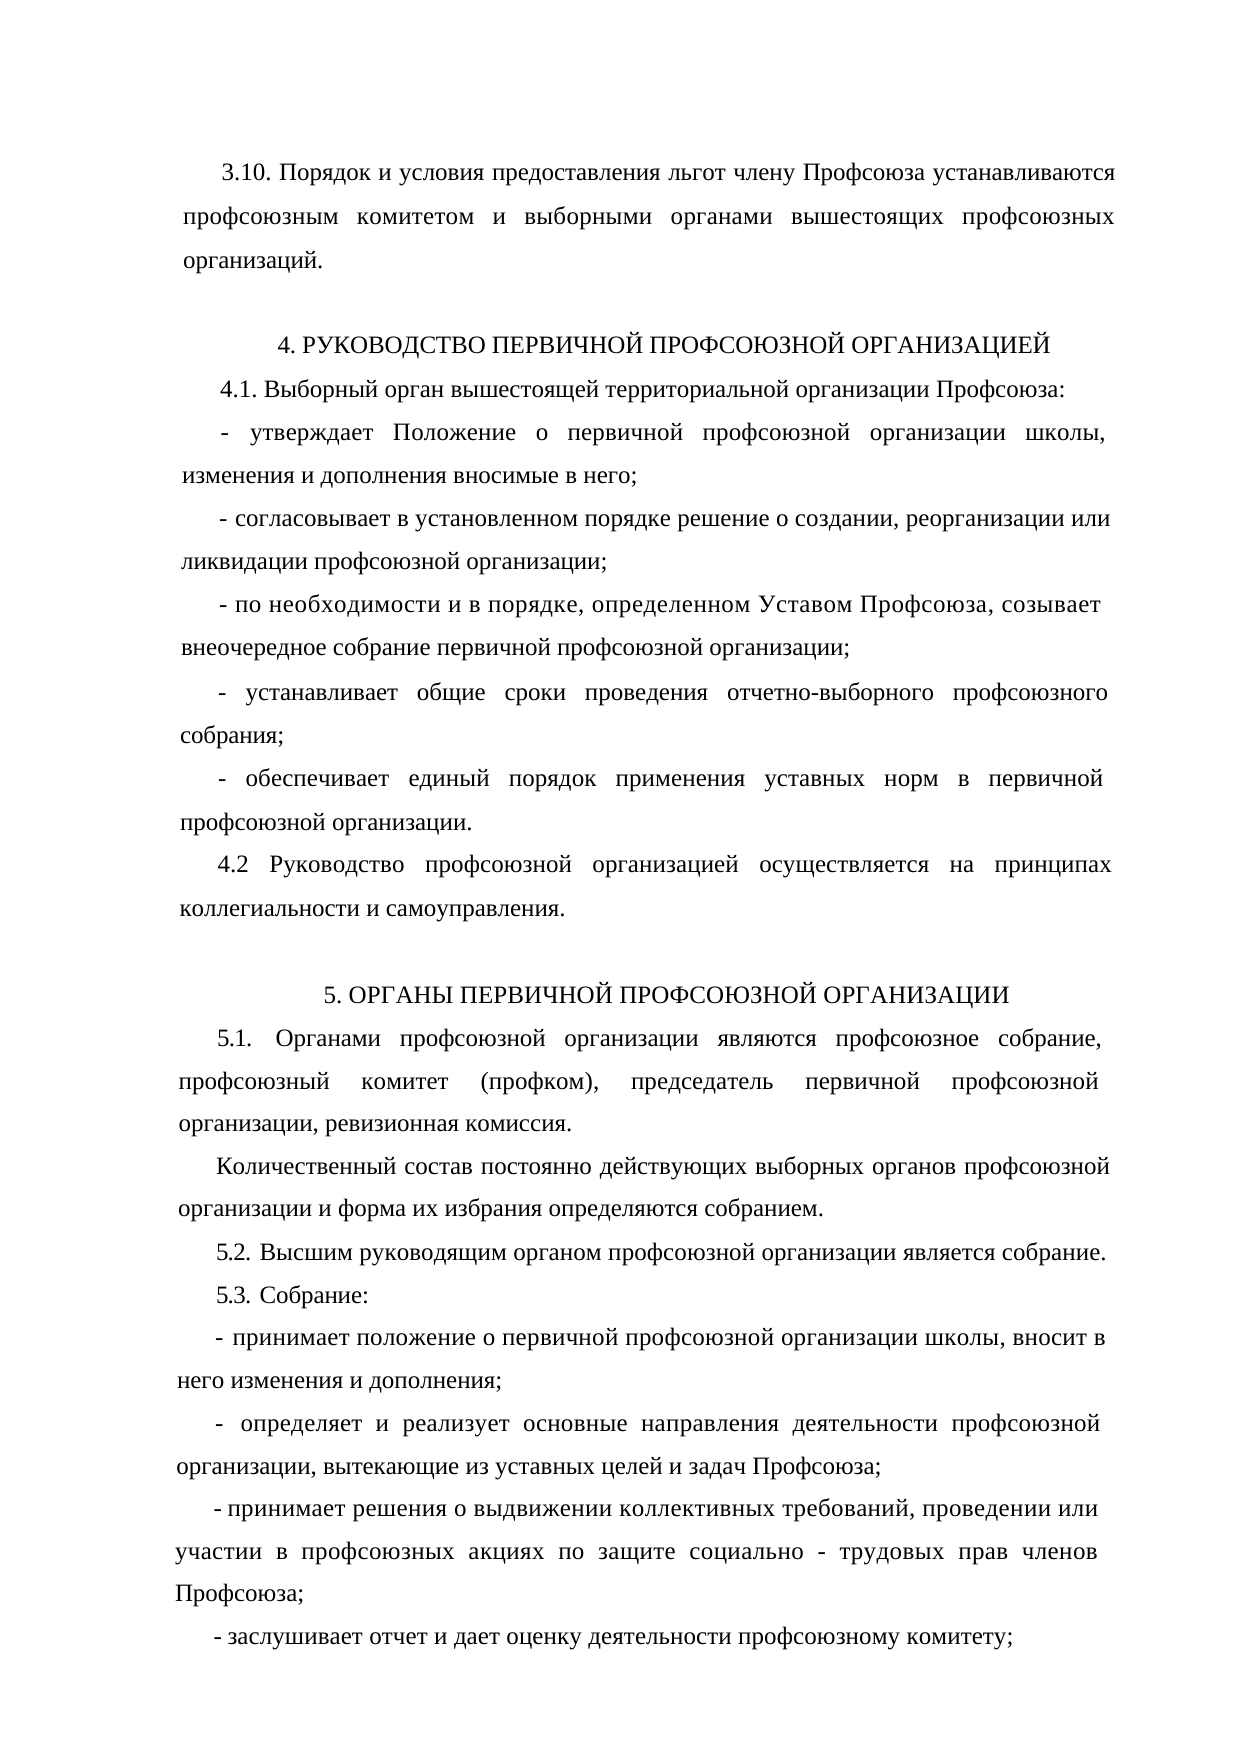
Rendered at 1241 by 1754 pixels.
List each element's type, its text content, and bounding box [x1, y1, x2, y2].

text - принимает положение о первичной профсоюзной организации школы, вносит в него изменения и дополнения; [177, 1312, 1116, 1397]
text - определяет и реализует основные направления деятельности профсоюзной организации, вытекающие из уставных целей и задач Профсоюза; [176, 1398, 1116, 1483]
text 5.1. Органами профсоюзной организации являются профсоюзное собрание, профсоюзный комитет (профком), председатель первичной профсоюзной организации, ревизионная комиссия. [178, 1013, 1116, 1140]
text - утверждает Положение о первичной профсоюзной организации школы, изменения и дополнения вносимые в него; [182, 406, 1116, 492]
text 4.2 Руководство профсоюзной организацией осуществляется на принципах коллегиальности и самоуправления. [179, 838, 1113, 924]
list по необходимости и в порядке, определенном Уставом Профсоюза, созывает внеочередное собрание первичной профсоюзной организации; [181, 578, 1116, 664]
list Высшим руководящим органом профсоюзной организации является собрание. [216, 1226, 1116, 1269]
list согласовывает в установленном порядке решение о создании, реорганизации или ликвидации профсоюзной организации; [181, 492, 1116, 578]
text 5. ОРГАНЫ ПЕРВИЧНОЙ ПРОФСОЮЗНОЙ ОРГАНИЗАЦИИ [323, 969, 1116, 1012]
list заслушивает отчет и дает оценку деятельности профсоюзному комитету; [213, 1610, 1116, 1653]
list Собрание: [216, 1269, 1116, 1312]
list принимает решения о выдвижении коллективных требований, проведении или участии в профсоюзных акциях по защите социально - трудовых прав членов Профсоюза; [175, 1483, 1116, 1610]
text 3.10. Порядок и условия предоставления льгот члену Профсоюза устанавливаются профсоюзным комитетом и выборными органами вышестоящих профсоюзных организаций. [183, 146, 1116, 277]
text Количественный состав постоянно действующих выборных органов профсоюзной организации и форма их избрания определяются собранием. [178, 1140, 1111, 1225]
list обеспечивает единый порядок применения уставных норм в первичной профсоюзной организации. [180, 752, 1116, 838]
text 4. РУКОВОДСТВО ПЕРВИЧНОЙ ПРОФСОЮЗНОЙ ОРГАНИЗАЦИЕЙ 4.1. Выборный орган вышестоящей территориальной организации Профсоюза: [220, 319, 1070, 406]
list устанавливает общие сроки проведения отчетно-выборного профсоюзного собрания; [180, 666, 1116, 752]
